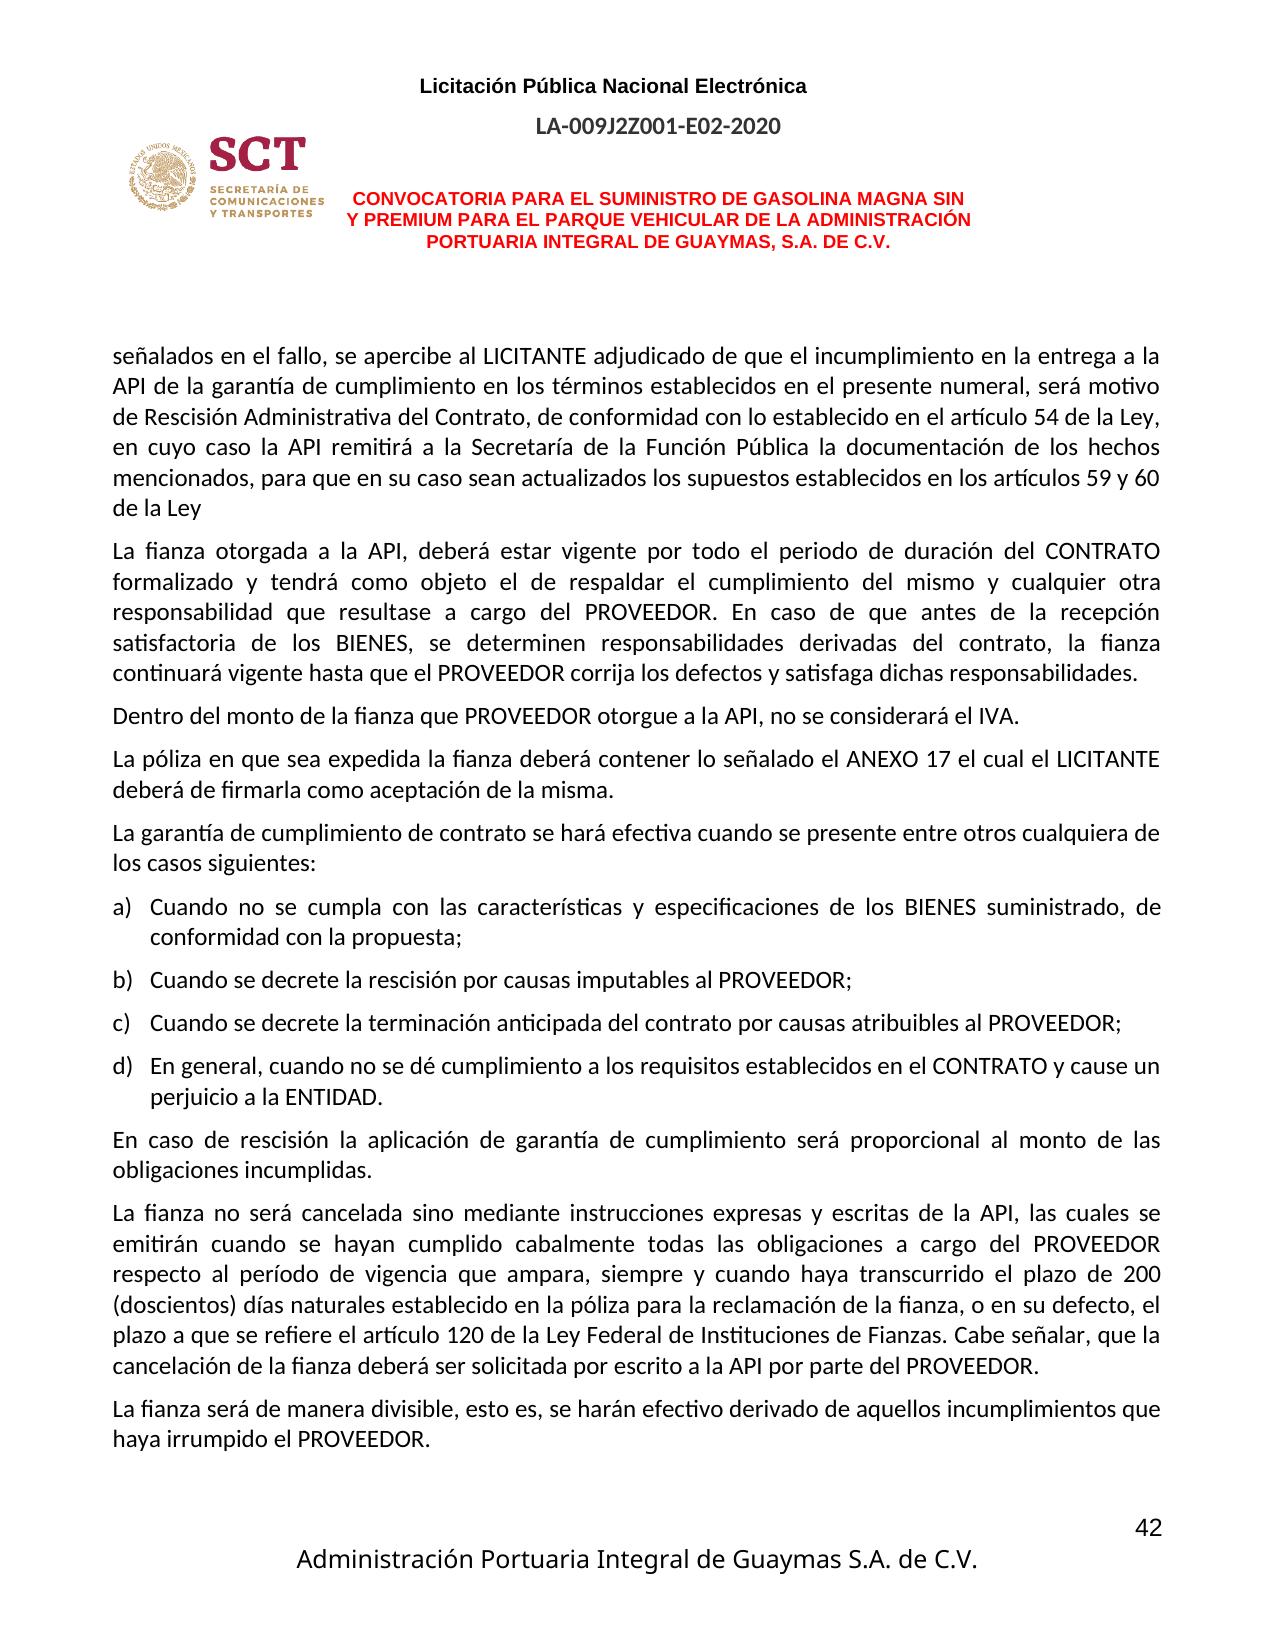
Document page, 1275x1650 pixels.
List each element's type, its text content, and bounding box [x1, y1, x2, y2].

picture [123, 127, 329, 224]
list En general, cuando no se dé cumplimiento a los requisitos establecidos en el CONTRATO y cause un perjuicio a la ENTIDAD. [112, 1050, 1162, 1111]
text La póliza en que sea expedida la fianza deberá contener lo señalado el ANEXO 17 el cual el LICITANTE deberá de firmarla como aceptación de la misma. [112, 743, 1162, 804]
text La fianza será de manera divisible, esto es, se harán efectivo derivado de aquellos incumplimientos que haya irrumpido el PROVEEDOR. [112, 1393, 1162, 1454]
text En caso de rescisión la aplicación de garantía de cumplimiento será proporcional al monto de las obligaciones incumplidas. [112, 1124, 1162, 1185]
text La fianza no será cancelada sino mediante instrucciones expresas y escritas de la API, las cuales se emitirán cuando se hayan cumplido cabalmente todas las obligaciones a cargo del PROVEEDOR respecto al período de vigencia que ampara, siempre y cuando haya transcurrido el plazo de 200 (doscientos) días naturales establecido en la póliza para la reclamación de la fianza, o en su defecto, el plazo a que se refiere el artículo 120 de la Ley Federal de Instituciones de Fianzas. Cabe señalar, que la cancelación de la fianza deberá ser solicitada por escrito a la API por parte del PROVEEDOR. [112, 1197, 1162, 1380]
list Cuando se decrete la terminación anticipada del contrato por causas atribuibles al PROVEEDOR; [112, 1007, 1162, 1038]
text Dentro del monto de la fianza que PROVEEDOR otorgue a la API, no se considerará el IVA. [112, 701, 1162, 731]
list Cuando no se cumpla con las características y especificaciones de los BIENES suministrado, de conformidad con la propuesta; [112, 891, 1162, 952]
list Cuando se decrete la rescisión por causas imputables al PROVEEDOR; [112, 964, 1162, 995]
text La garantía de cumplimiento de contrato se hará efectiva cuando se presente entre otros cualquiera de los casos siguientes: [112, 817, 1162, 878]
text La fianza otorgada a la API, deberá estar vigente por todo el periodo de duración del CONTRATO formalizado y tendrá como objeto el de respaldar el cumplimiento del mismo y cualquier otra responsabilidad que resultase a cargo del PROVEEDOR. En caso de que antes de la recepción satisfactoria de los BIENES, se determinen responsabilidades derivadas del contrato, la fianza continuará vigente hasta que el PROVEEDOR corrija los defectos y satisfaga dichas responsabilidades. [112, 535, 1162, 688]
